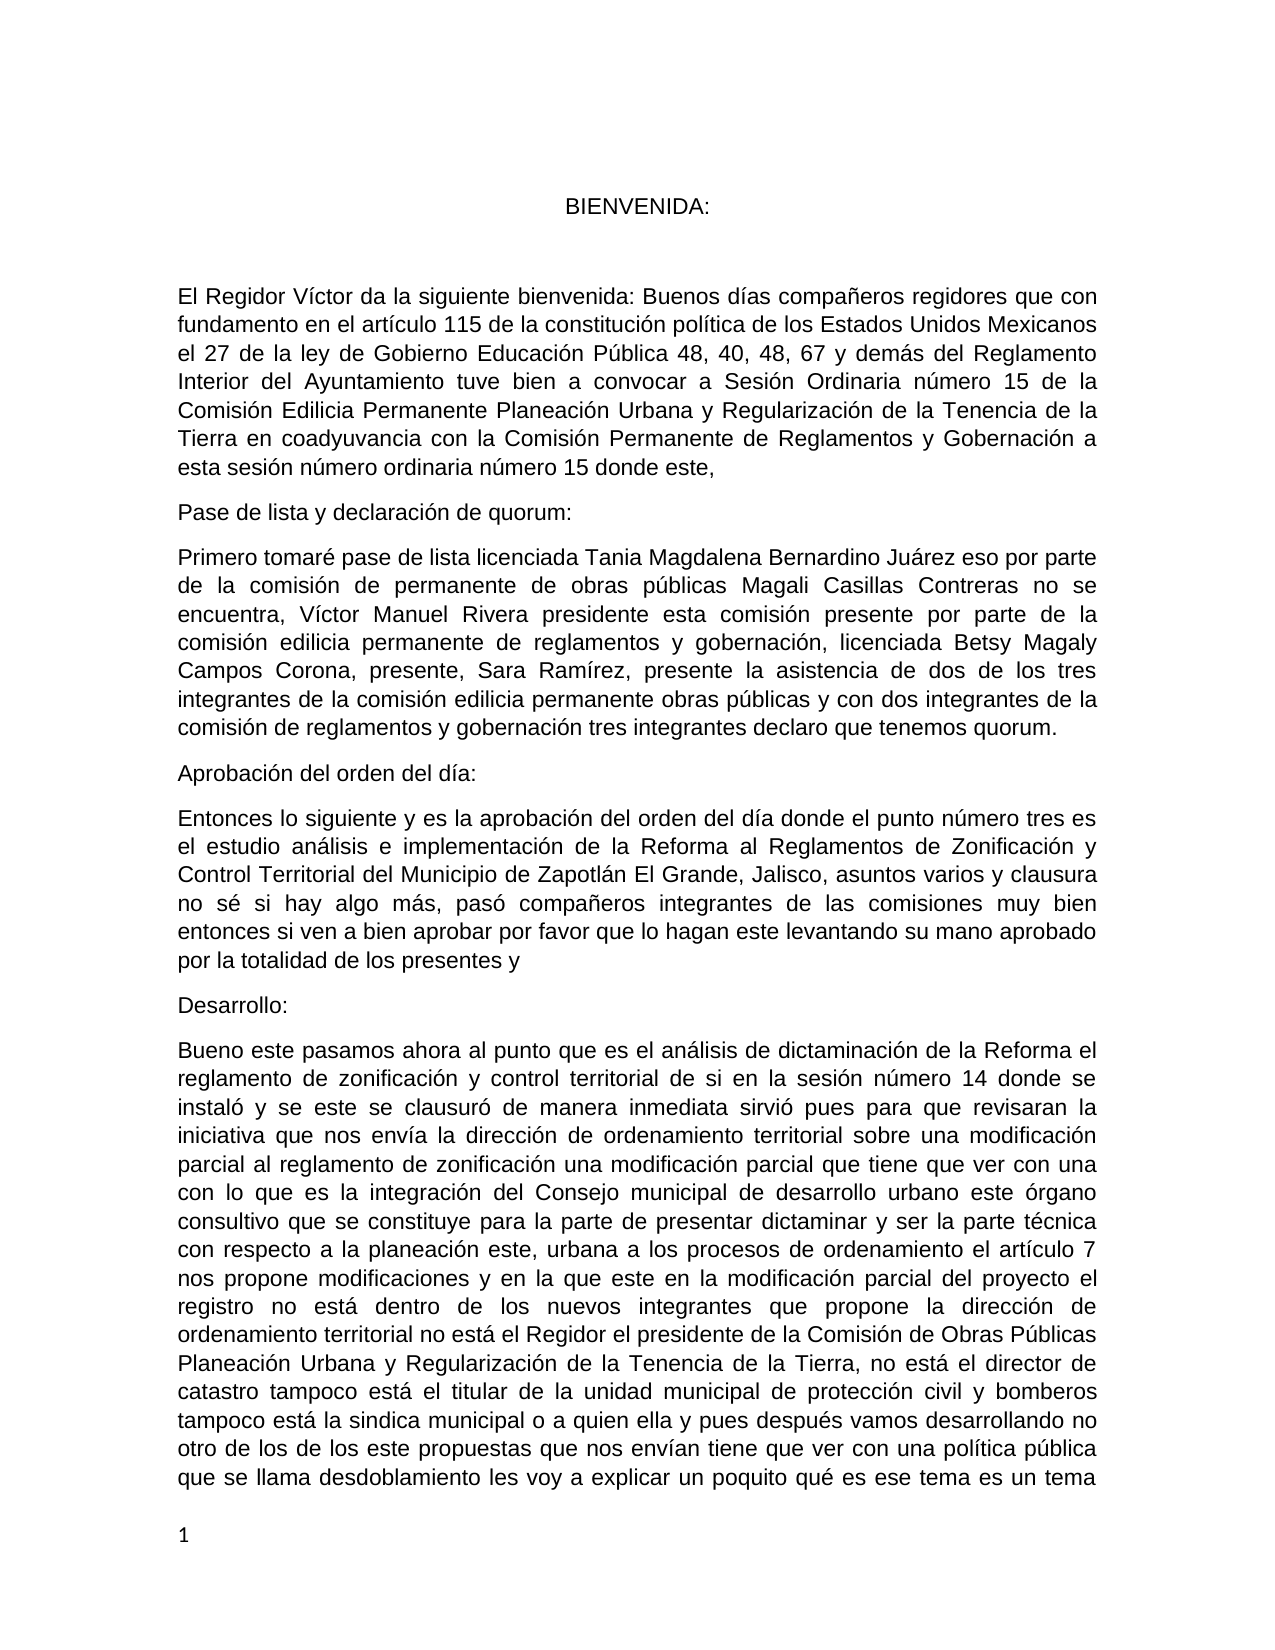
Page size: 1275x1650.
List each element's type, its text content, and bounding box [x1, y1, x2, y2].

text El Regidor Víctor da la siguiente bienvenida: Buenos días compañeros regidores que con fundamento en el artículo 115 de la constitución política de los Estados Unidos Mexicanos el 27 de la ley de Gobierno Educación Pública 48, 40, 48, 67 y demás del Reglamento Interior del Ayuntamiento tuve bien a convocar a Sesión Ordinaria número 15 de la Comisión Edilicia Permanente Planeación Urbana y Regularización de la Tenencia de la Tierra en coadyuvancia con la Comisión Permanente de Reglamentos y Gobernación a esta sesión número ordinaria número 15 donde este, [177, 283, 1098, 480]
text BIENVENIDA: [177, 193, 1098, 219]
text Desarrollo: [177, 992, 1098, 1018]
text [177, 1037, 1098, 1490]
text Pase de lista y declaración de quorum: [177, 499, 1098, 525]
text Aprobación del orden del día: [177, 759, 1098, 786]
text Entonces lo siguiente y es la aprobación del orden del día donde el punto número tres es el estudio análisis e implementación de la Reforma al Reglamentos de Zonificación y Control Territorial del Municipio de Zapotlán El Grande, Jalisco, asuntos varios y clausura no sé si hay algo más, pasó compañeros integrantes de las comisiones muy bien entonces si ven a bien aprobar por favor que lo hagan este levantando su mano aprobado por la totalidad de los presentes y [177, 804, 1098, 973]
text Primero tomaré pase de lista licenciada Tania Magdalena Bernardino Juárez eso por parte de la comisión de permanente de obras públicas Magali Casillas Contreras no se encuentra, Víctor Manuel Rivera presidente esta comisión presente por parte de la comisión edilicia permanente de reglamentos y gobernación, licenciada Betsy Magaly Campos Corona, presente, Sara Ramírez, presente la asistencia de dos de los tres integrantes de la comisión edilicia permanente obras públicas y con dos integrantes de la comisión de reglamentos y gobernación tres integrantes declaro que tenemos quorum. [177, 544, 1098, 741]
